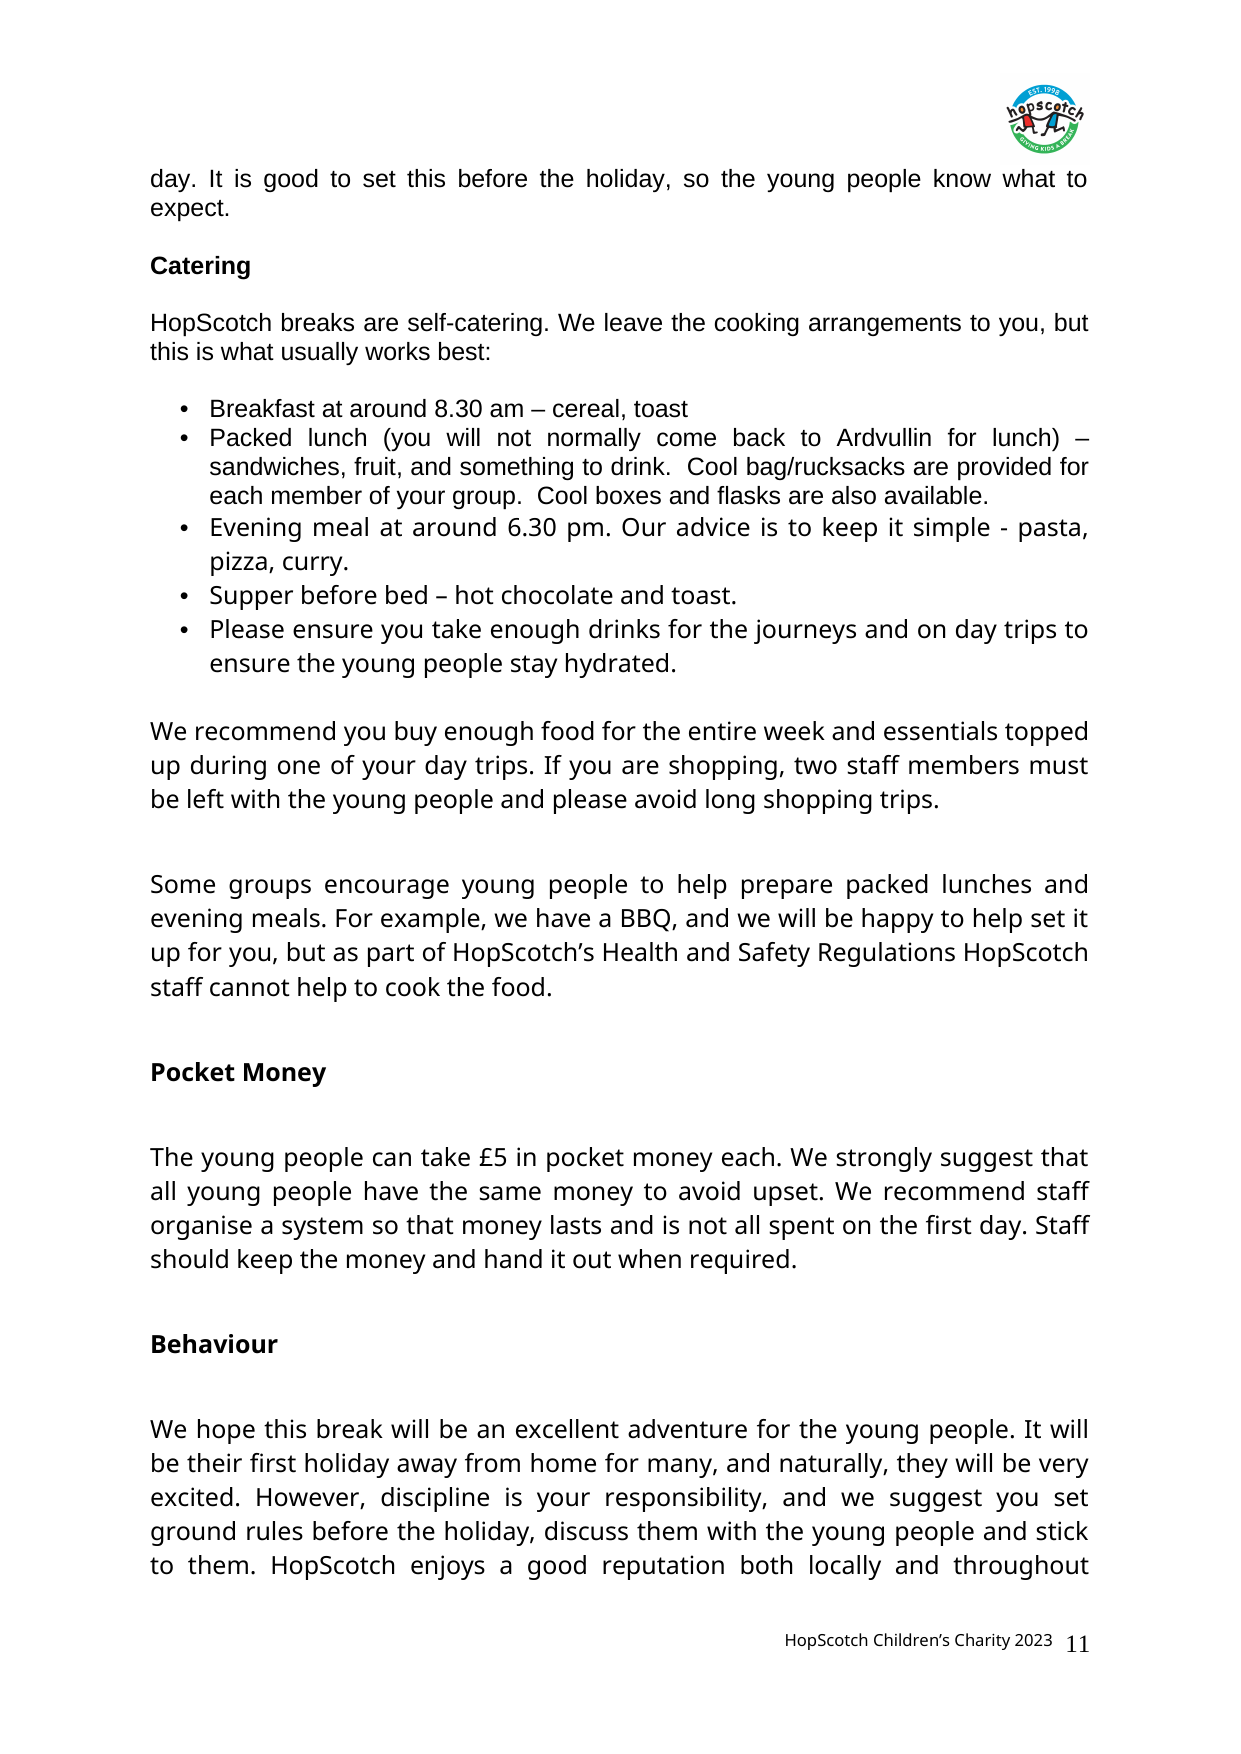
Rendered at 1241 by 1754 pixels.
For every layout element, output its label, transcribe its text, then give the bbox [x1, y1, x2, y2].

text Behaviour [150, 1327, 1090, 1361]
text Some groups encourage young people to help prepare packed lunches and evening meals. For example, we have a BBQ, and we will be happy to help set it up for you, but as part of HopScotch’s Health and Safety Regulations HopScotch staff cannot help to cook the food. [150, 867, 1090, 1003]
text We recommend you buy enough food for the entire week and essentials topped up during one of your day trips. If you are shopping, two staff members must be left with the young people and please avoid long shopping trips. [150, 714, 1090, 816]
text The young people can take £5 in pocket money each. We strongly suggest that all young people have the same money to avoid upset. We recommend staff organise a system so that money lasts and is not all spent on the first day. Staff should keep the money and hand it out when required. [150, 1139, 1090, 1276]
list Supper before bed – hot chocolate and toast. [179, 577, 1090, 612]
list Breakfast at around 8.30 am – cereal, toast [179, 394, 1090, 423]
picture [999, 73, 1091, 165]
text Catering [150, 251, 1090, 279]
list Packed lunch (you will not normally come back to Ardvullin for lunch) – sandwiches, fruit, and something to drink. Cool bag/rucksacks are provided for each member of your group. Cool boxes and flasks are also available. [179, 423, 1090, 509]
list Please ensure you take enough drinks for the journeys and on day trips to ensure the young people stay hydrated. [179, 612, 1090, 680]
list Evening meal at around 6.30 pm. Our advice is to keep it simple - pasta, pizza, curry. [179, 509, 1090, 577]
text Pocket Money [150, 1054, 1090, 1088]
text HopScotch breaks are self-catering. We leave the cooking arrangements to you, but this is what usually works best: [150, 308, 1090, 366]
